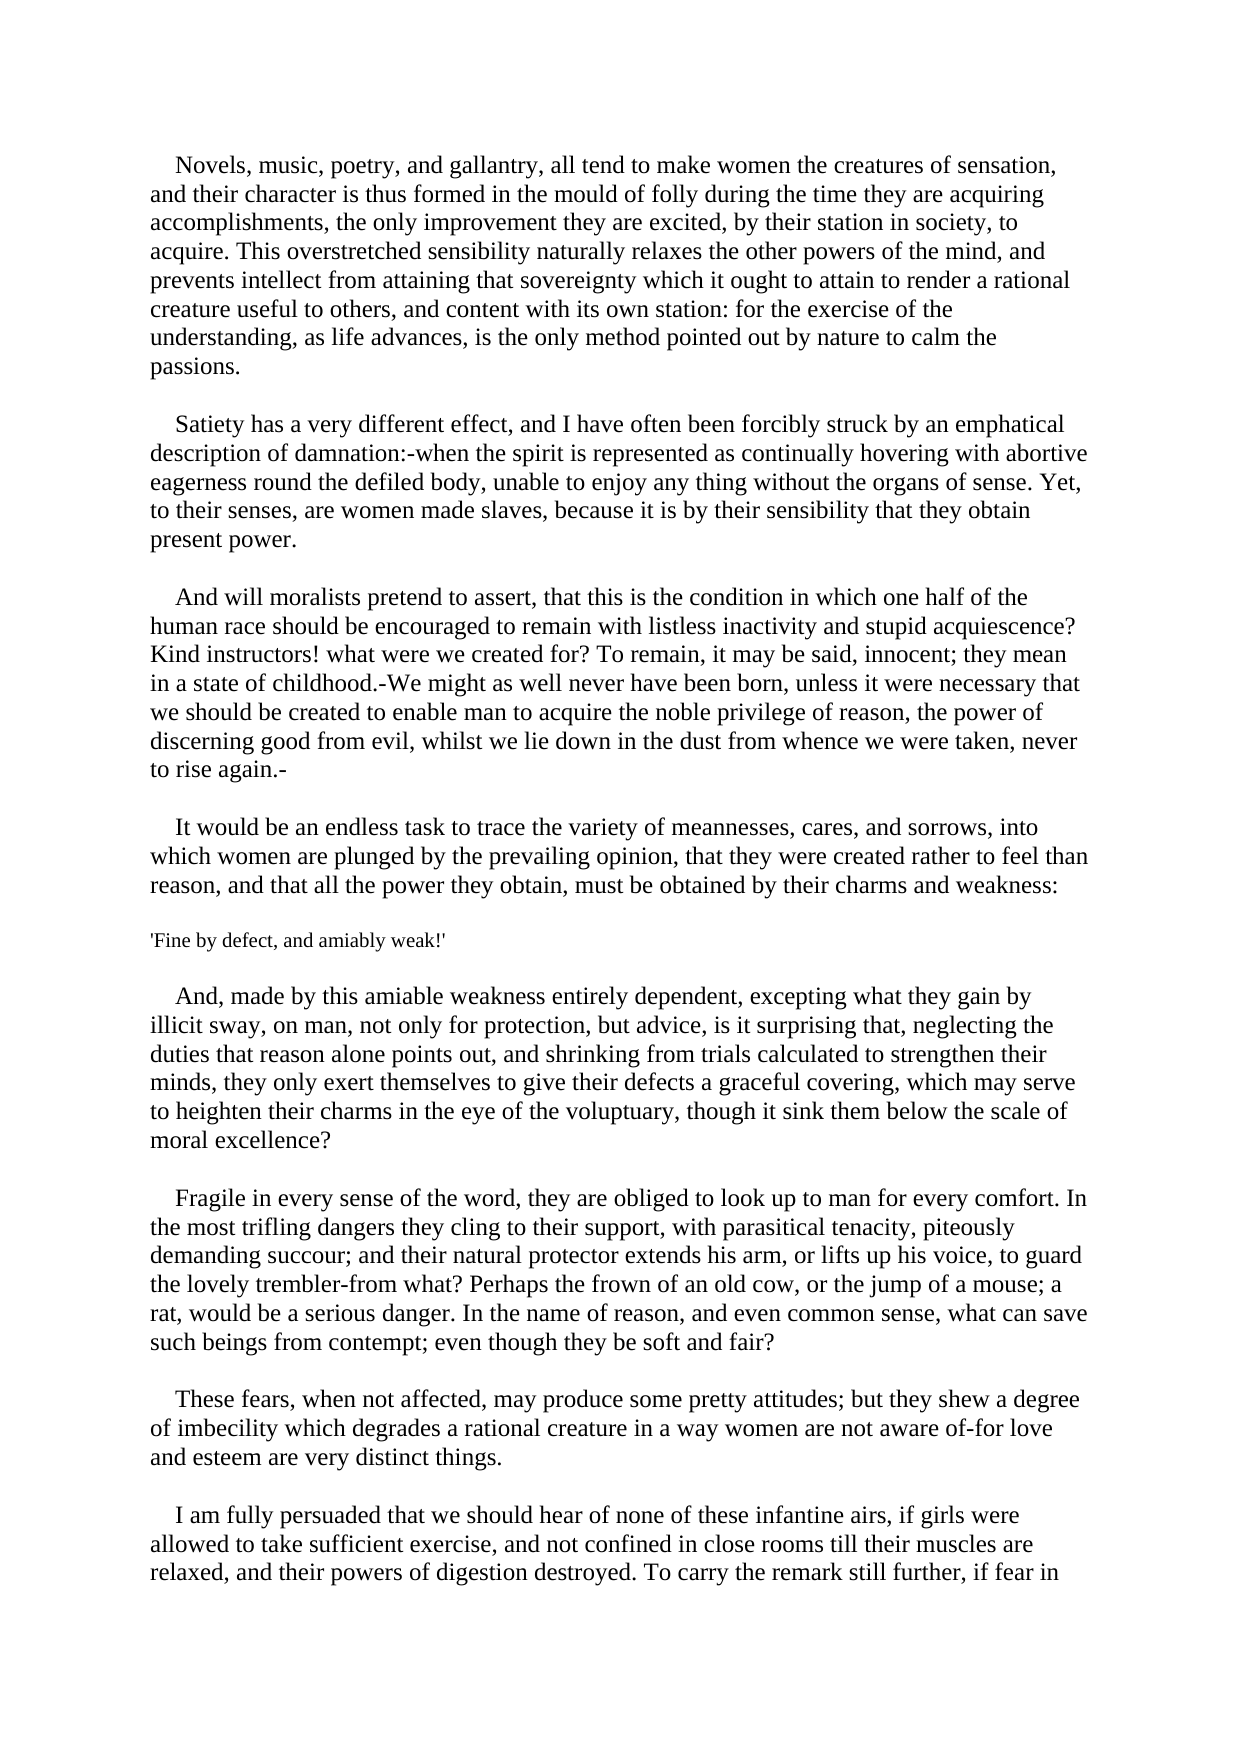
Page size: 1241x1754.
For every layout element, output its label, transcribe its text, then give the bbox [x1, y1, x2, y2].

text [150, 1500, 1090, 1586]
text These fears, when not affected, may produce some pretty attitudes; but they shew a degree of imbecility which degrades a rational creature in a way women are not aware of-for love and esteem are very distinct things. [150, 1384, 1090, 1471]
text 'Fine by defect, and amiably weak!' [150, 928, 1090, 952]
text And will moralists pretend to assert, that this is the condition in which one half of the human race should be encouraged to remain with listless inactivity and stupid acquiescence? Kind instructors! what were we created for? To remain, it may be said, innocent; they mean in a state of childhood.-We might as well never have been born, unless it were necessary that we should be created to enable man to acquire the noble privilege of reason, the power of discerning good from evil, whilst we lie down in the dust from whence we were taken, never to rise again.- [150, 582, 1090, 783]
text It would be an endless task to trace the variety of meannesses, cares, and sorrows, into which women are plunged by the prevailing opinion, that they were created rather to feel than reason, and that all the power they obtain, must be obtained by their charms and weakness: [150, 812, 1090, 899]
text Satiety has a very different effect, and I have often been forcibly struck by an emphatical description of damnation:-when the spirit is represented as continually hovering with abortive eagerness round the defiled body, unable to enjoy any thing without the organs of sense. Yet, to their senses, are women made slaves, because it is by their sensibility that they obtain present power. [150, 409, 1090, 553]
text Novels, music, poetry, and gallantry, all tend to make women the creatures of sensation, and their character is thus formed in the mould of folly during the time they are acquiring accomplishments, the only improvement they are excited, by their station in society, to acquire. This overstretched sensibility naturally relaxes the other powers of the mind, and prevents intellect from attaining that sovereignty which it ought to attain to render a rational creature useful to others, and content with its own station: for the exercise of the understanding, as life advances, is the only method pointed out by nature to calm the passions. [150, 150, 1090, 380]
text Fragile in every sense of the word, they are obliged to look up to man for every comfort. In the most trifling dangers they cling to their support, with parasitical tenacity, piteously demanding succour; and their natural protector extends his arm, or lifts up his voice, to guard the lovely trembler-from what? Perhaps the frown of an old cow, or the jump of a mouse; a rat, would be a serious danger. In the name of reason, and even common sense, what can save such beings from contempt; even though they be soft and fair? [150, 1183, 1090, 1355]
text And, made by this amiable weakness entirely dependent, excepting what they gain by illicit sway, on man, not only for protection, but advice, is it surprising that, neglecting the duties that reason alone points out, and shrinking from trials calculated to strengthen their minds, they only exert themselves to give their defects a graceful covering, which may serve to heighten their charms in the eye of the voluptuary, though it sink them below the scale of moral excellence? [150, 981, 1090, 1154]
